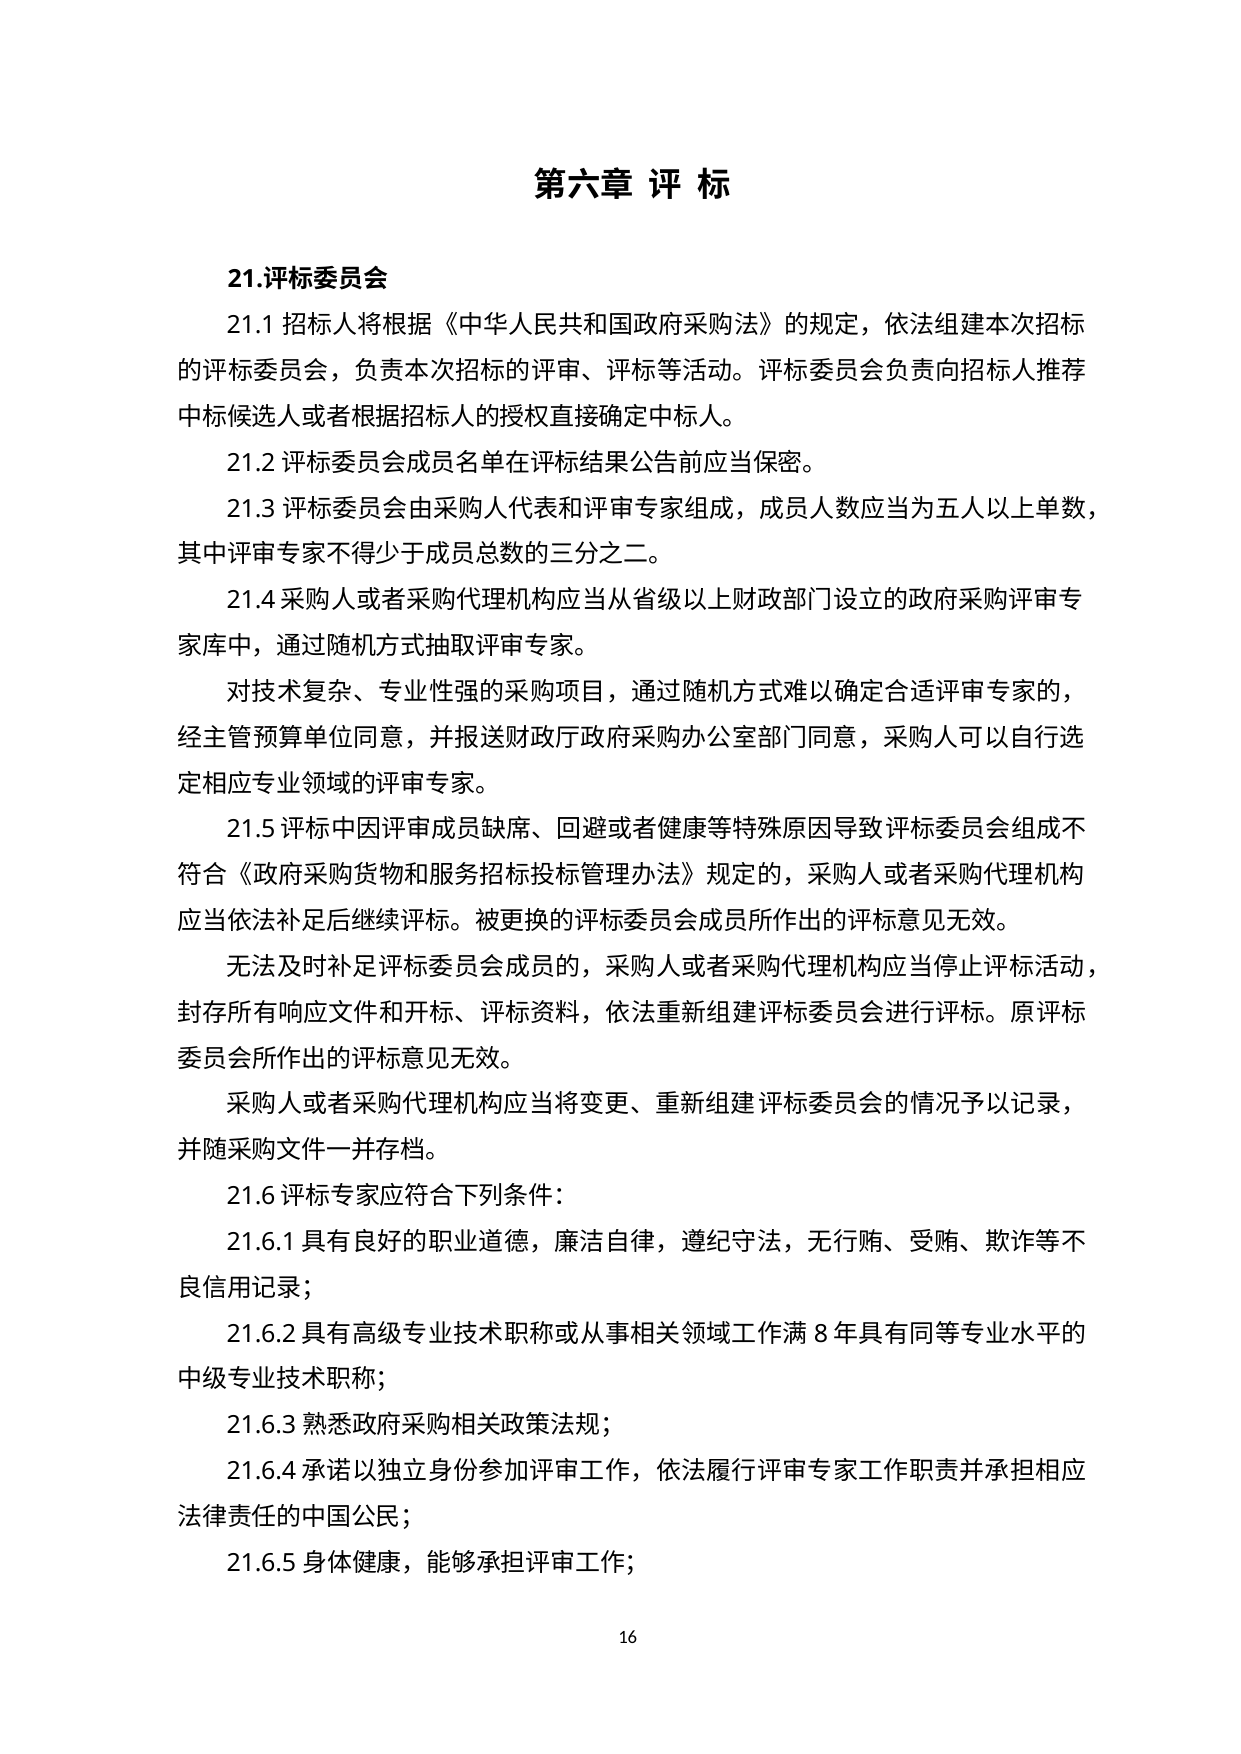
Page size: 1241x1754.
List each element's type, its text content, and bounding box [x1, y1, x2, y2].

text 对技术复杂、专业性强的采购项目，通过随机方式难以确定合适评审专家的，经主管预算单位同意，并报送财政厅政府采购办公室部门同意，采购人可以自行选定相应专业领域的评审专家。 [177, 664, 1087, 801]
text 21.6.3 熟悉政府采购相关政策法规； [177, 1397, 1087, 1443]
text 21.4采购人或者采购代理机构应当从省级以上财政部门设立的政府采购评审专家库中，通过随机方式抽取评审专家。 [177, 572, 1087, 664]
text 无法及时补足评标委员会成员的，采购人或者采购代理机构应当停止评标活动，封存所有响应文件和开标、评标资料，依法重新组建评标委员会进行评标。原评标委员会所作出的评标意见无效。 [177, 939, 1087, 1076]
text 21.6.5 身体健康，能够承担评审工作； [177, 1534, 1087, 1580]
text 第六章 评 标 [177, 159, 1087, 205]
text 21.6.1具有良好的职业道德，廉洁自律，遵纪守法，无行贿、受贿、欺诈等不良信用记录； [177, 1214, 1087, 1305]
text 21.1 招标人将根据《中华人民共和国政府采购法》的规定，依法组建本次招标的评标委员会，负责本次招标的评审、评标等活动。评标委员会负责向招标人推荐中标候选人或者根据招标人的授权直接确定中标人。 [177, 297, 1087, 434]
text 21.2 评标委员会成员名单在评标结果公告前应当保密。 [177, 434, 1087, 480]
text 21.5评标中因评审成员缺席、回避或者健康等特殊原因导致评标委员会组成不符合《政府采购货物和服务招标投标管理办法》规定的，采购人或者采购代理机构应当依法补足后继续评标。被更换的评标委员会成员所作出的评标意见无效。 [177, 801, 1087, 939]
text 21.6.4承诺以独立身份参加评审工作，依法履行评审专家工作职责并承担相应法律责任的中国公民； [177, 1443, 1087, 1534]
text 21.3 评标委员会由采购人代表和评审专家组成，成员人数应当为五人以上单数，其中评审专家不得少于成员总数的三分之二。 [177, 480, 1087, 572]
text 21.6评标专家应符合下列条件： [177, 1168, 1087, 1214]
text 21.评标委员会 [227, 251, 1087, 297]
text 采购人或者采购代理机构应当将变更、重新组建评标委员会的情况予以记录，并随采购文件一并存档。 [177, 1076, 1087, 1168]
text 21.6.2具有高级专业技术职称或从事相关领域工作满8年具有同等专业水平的中级专业技术职称； [177, 1305, 1087, 1397]
